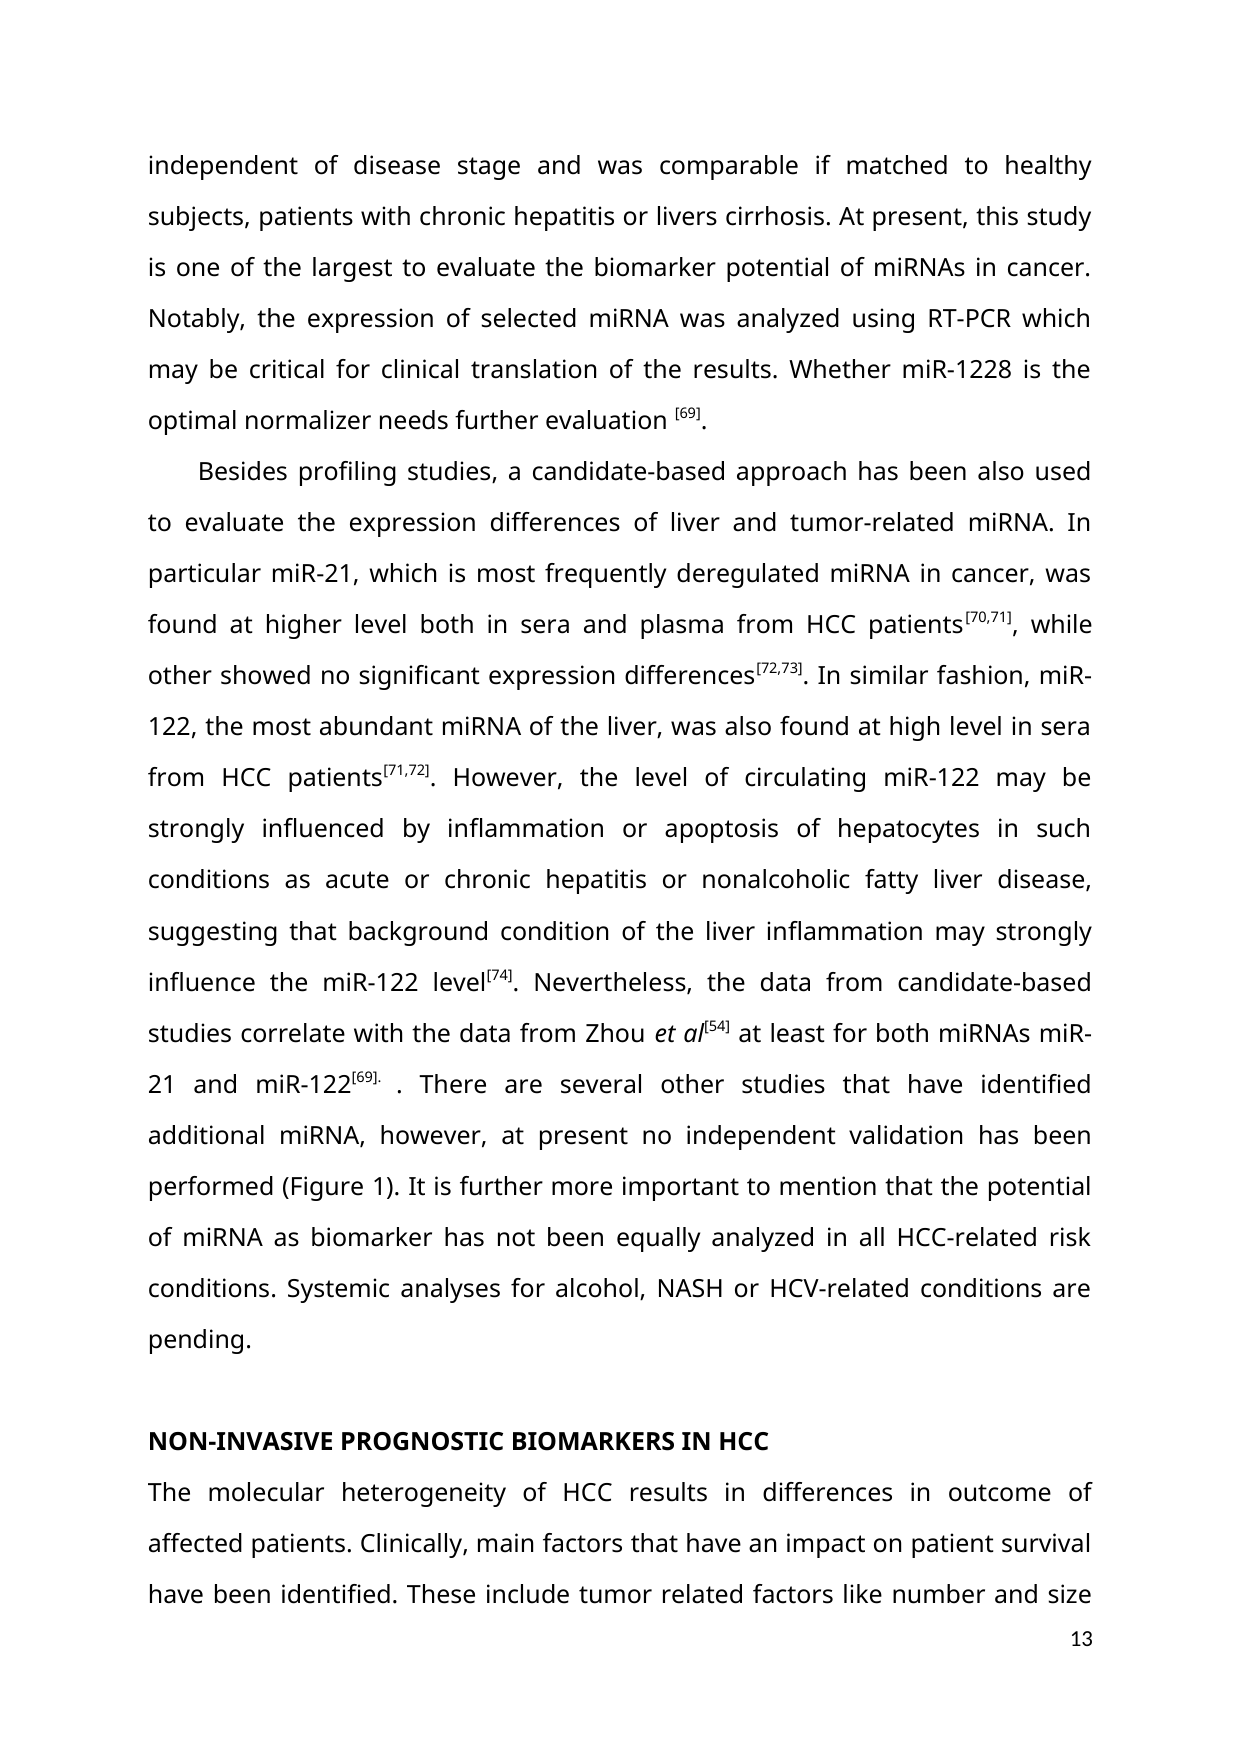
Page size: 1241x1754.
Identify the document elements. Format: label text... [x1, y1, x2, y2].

text NON-INVASIVE PROGNOSTIC BIOMARKERS IN HCC [148, 1424, 1093, 1458]
text Besides profiling studies, a candidate-based approach has been also used to evaluate the expression differences of liver and tumor-related miRNA. In particular miR-21, which is most frequently deregulated miRNA in cancer, was found at higher level both in sera and plasma from HCC patients[70,71], while other showed no significant expression differences[72,73]. In similar fashion, miR-122, the most abundant miRNA of the liver, was also found at high level in sera from HCC patients[71,72]. However, the level of circulating miR-122 may be strongly influenced by inflammation or apoptosis of hepatocytes in such conditions as acute or chronic hepatitis or nonalcoholic fatty liver disease, suggesting that background condition of the liver inflammation may strongly influence the miR-122 level[74]. Nevertheless, the data from candidate-based studies correlate with the data from Zhou et al[54] at least for both miRNAs miR-21 and miR-122[69]. . There are several other studies that have identified additional miRNA, however, at present no independent validation has been performed (Figure 1). It is further more important to mention that the potential of miRNA as biomarker has not been equally analyzed in all HCC-related risk conditions. Systemic analyses for alcohol, NASH or HCV-related conditions are pending. [148, 454, 1093, 1356]
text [148, 148, 1093, 437]
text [148, 1475, 1093, 1611]
